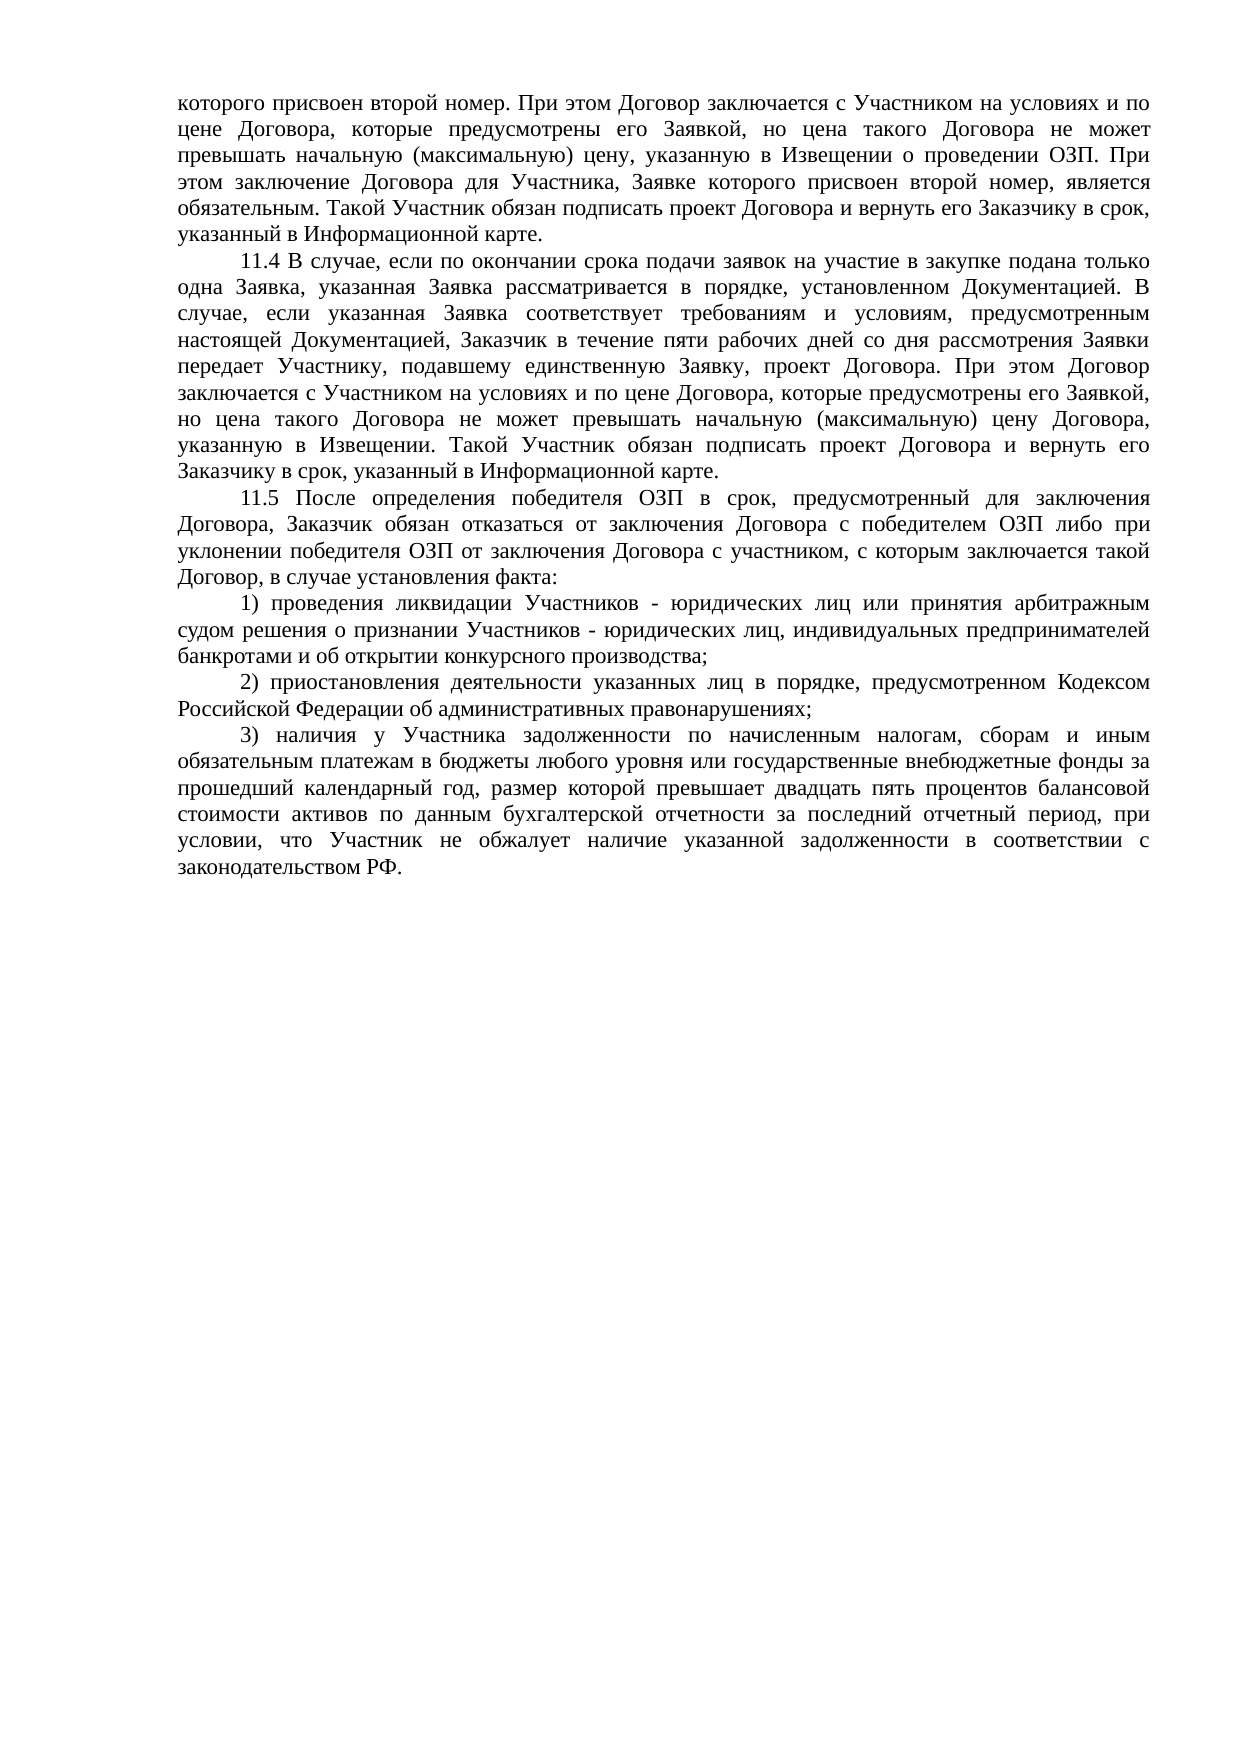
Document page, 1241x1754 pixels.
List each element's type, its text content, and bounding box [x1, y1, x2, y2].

text 2) приостановления деятельности указанных лиц в порядке, предусмотренном Кодексом Российской Федерации об административных правонарушениях; [177, 668, 1152, 721]
text 11.5 После определения победителя ОЗП в срок, предусмотренный для заключения Договора, Заказчик обязан отказаться от заключения Договора с победителем ОЗП либо при уклонении победителя ОЗП от заключения Договора с участником, с которым заключается такой Договор, в случае установления факта: [177, 484, 1152, 589]
text 3) наличия у Участника задолженности по начисленным налогам, сборам и иным обязательным платежам в бюджеты любого уровня или государственные внебюджетные фонды за прошедший календарный год, размер которой превышает двадцать пять процентов балансовой стоимости активов по данным бухгалтерской отчетности за последний отчетный период, при условии, что Участник не обжалует наличие указанной задолженности в соответствии с законодательством РФ. [177, 721, 1152, 879]
text 1) проведения ликвидации Участников - юридических лиц или принятия арбитражным судом решения о признании Участников - юридических лиц, индивидуальных предпринимателей банкротами и об открытии конкурсного производства; [177, 589, 1152, 668]
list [177, 89, 1152, 247]
list 11.4 В случае, если по окончании срока подачи заявок на участие в закупке подана только одна Заявка, указанная Заявка рассматривается в порядке, установленном Документацией. В случае, если указанная Заявка соответствует требованиям и условиям, предусмотренным настоящей Документацией, Заказчик в течение пяти рабочих дней со дня рассмотрения Заявки передает Участнику, подавшему единственную Заявку, проект Договора. При этом Договор заключается с Участником на условиях и по цене Договора, которые предусмотрены его Заявкой, но цена такого Договора не может превышать начальную (максимальную) цену Договора, указанную в Извещении. Такой Участник обязан подписать проект Договора и вернуть его Заказчику в срок, указанный в Информационной карте. [177, 247, 1152, 484]
